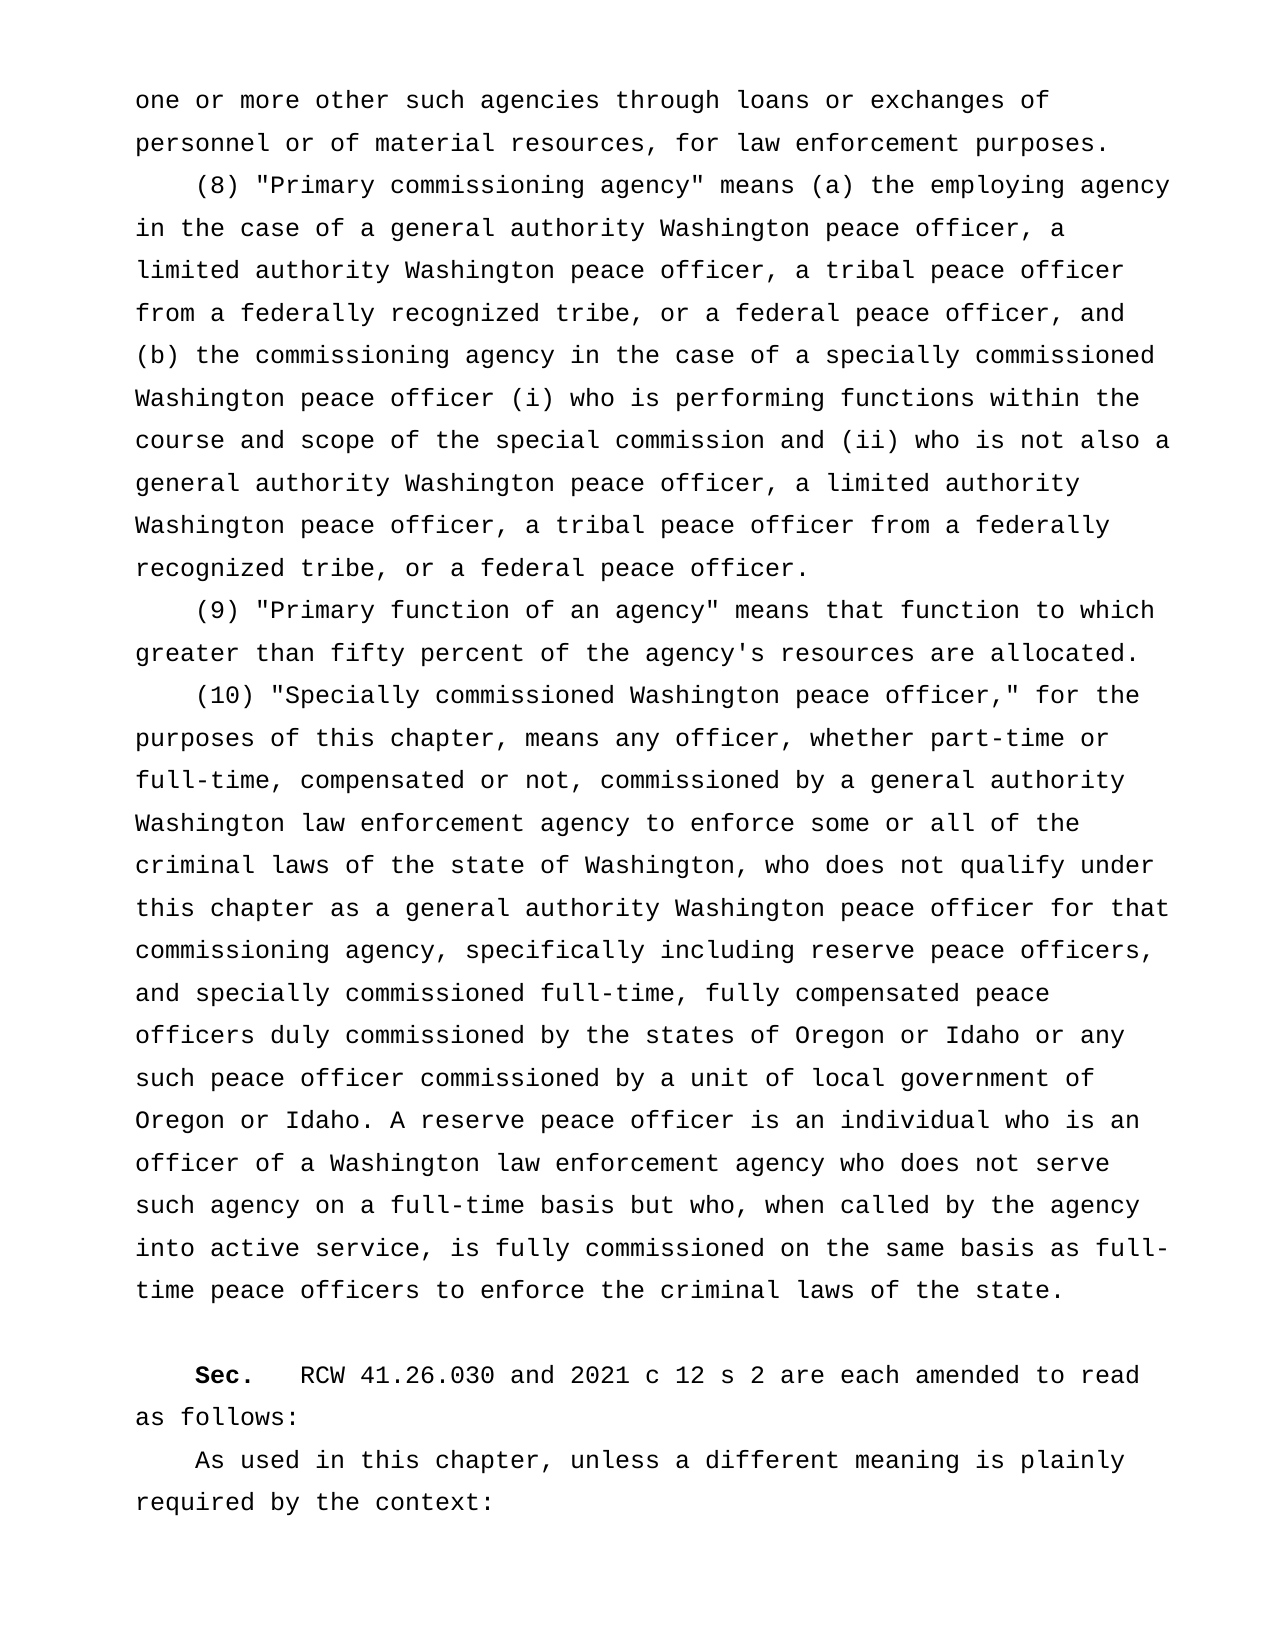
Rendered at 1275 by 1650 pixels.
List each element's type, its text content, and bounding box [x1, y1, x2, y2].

text (9) "Primary function of an agency" means that function to which greater than fifty percent of the agency's resources are allocated. [135, 585, 1170, 670]
text (8) "Primary commissioning agency" means (a) the employing agency in the case of a general authority Washington peace officer, a limited authority Washington peace officer, a tribal peace officer from a federally recognized tribe, or a federal peace officer, and (b) the commissioning agency in the case of a specially commissioned Washington peace officer (i) who is performing functions within the course and scope of the special commission and (ii) who is not also a general authority Washington peace officer, a limited authority Washington peace officer, a tribal peace officer from a federally recognized tribe, or a federal peace officer. [135, 160, 1170, 585]
text (10) "Specially commissioned Washington peace officer," for the purposes of this chapter, means any officer, whether part-time or full-time, compensated or not, commissioned by a general authority Washington law enforcement agency to enforce some or all of the criminal laws of the state of Washington, who does not qualify under this chapter as a general authority Washington peace officer for that commissioning agency, specifically including reserve peace officers, and specially commissioned full-time, fully compensated peace officers duly commissioned by the states of Oregon or Idaho or any such peace officer commissioned by a unit of local government of Oregon or Idaho. A reserve peace officer is an individual who is an officer of a Washington law enforcement agency who does not serve such agency on a full-time basis but who, when called by the agency into active service, is fully commissioned on the same basis as full-time peace officers to enforce the criminal laws of the state. [135, 670, 1170, 1307]
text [135, 75, 1170, 160]
text As used in this chapter, unless a different meaning is plainly required by the context: [135, 1434, 1170, 1519]
text Sec. RCW 41.26.030 and 2021 c 12 s 2 are each amended to read as follows: [135, 1349, 1170, 1434]
